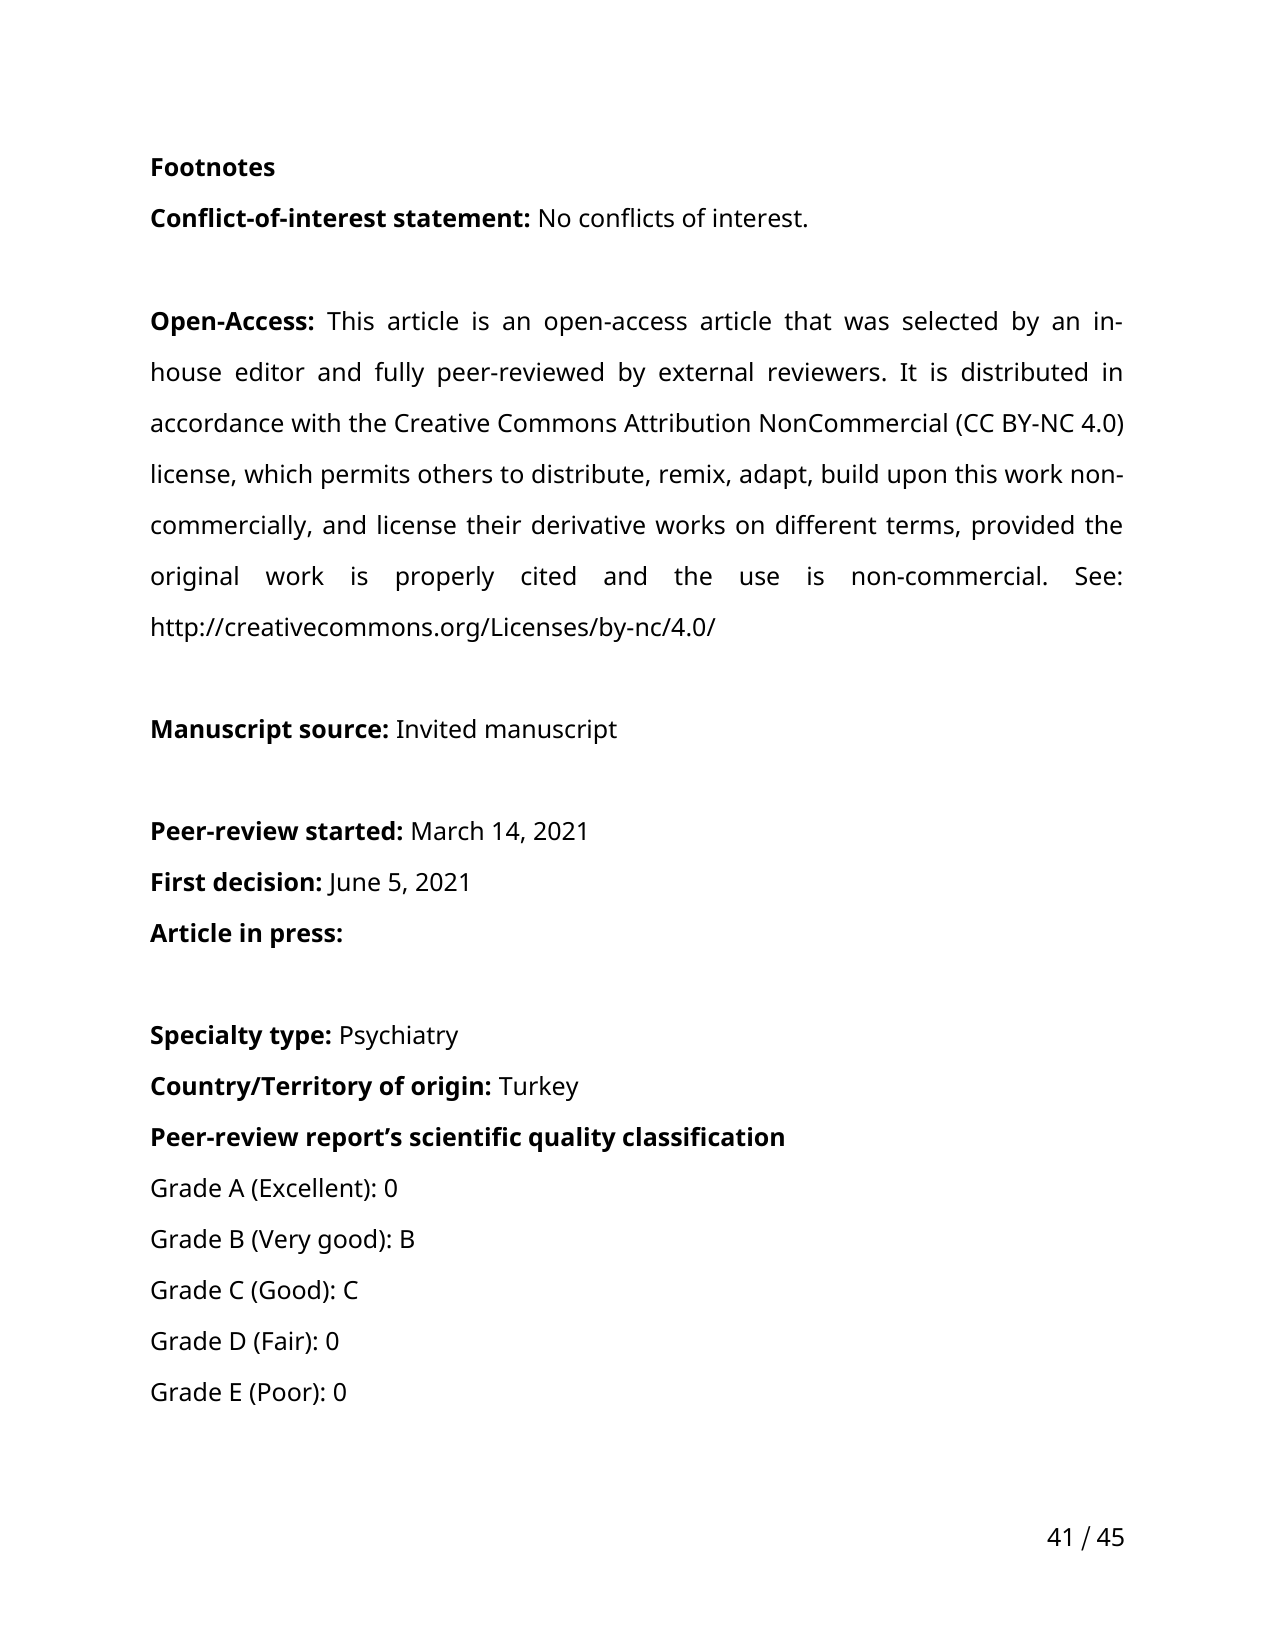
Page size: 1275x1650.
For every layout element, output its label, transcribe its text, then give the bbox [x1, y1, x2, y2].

text Peer-review started: March 14, 2021 [150, 813, 1125, 848]
text Conflict-of-interest statement: No conflicts of interest. [150, 201, 1125, 235]
text Grade E (Poor): 0 [150, 1375, 1125, 1409]
text Article in press: [150, 916, 1125, 950]
text Grade B (Very good): B [150, 1222, 1125, 1256]
text Specialty type: Psychiatry [150, 1018, 1125, 1052]
text Peer-review report’s scientific quality classification [150, 1120, 1125, 1154]
text Grade C (Good): C [150, 1273, 1125, 1307]
text Footnotes [150, 150, 1125, 184]
text First decision: June 5, 2021 [150, 864, 1125, 899]
text Grade A (Excellent): 0 [150, 1171, 1125, 1205]
text Open-Access: This article is an open-access article that was selected by an in-house editor and fully peer-reviewed by external reviewers. It is distributed in accordance with the Creative Commons Attribution NonCommercial (CC BY-NC 4.0) license, which permits others to distribute, remix, adapt, build upon this work non-commercially, and license their derivative works on different terms, provided the original work is properly cited and the use is non-commercial. See: http://creativecommons.org/Licenses/by-nc/4.0/ [150, 303, 1125, 643]
text Country/Territory of origin: Turkey [150, 1069, 1125, 1103]
text Grade D (Fair): 0 [150, 1324, 1125, 1358]
text Manuscript source: Invited manuscript [150, 711, 1125, 746]
